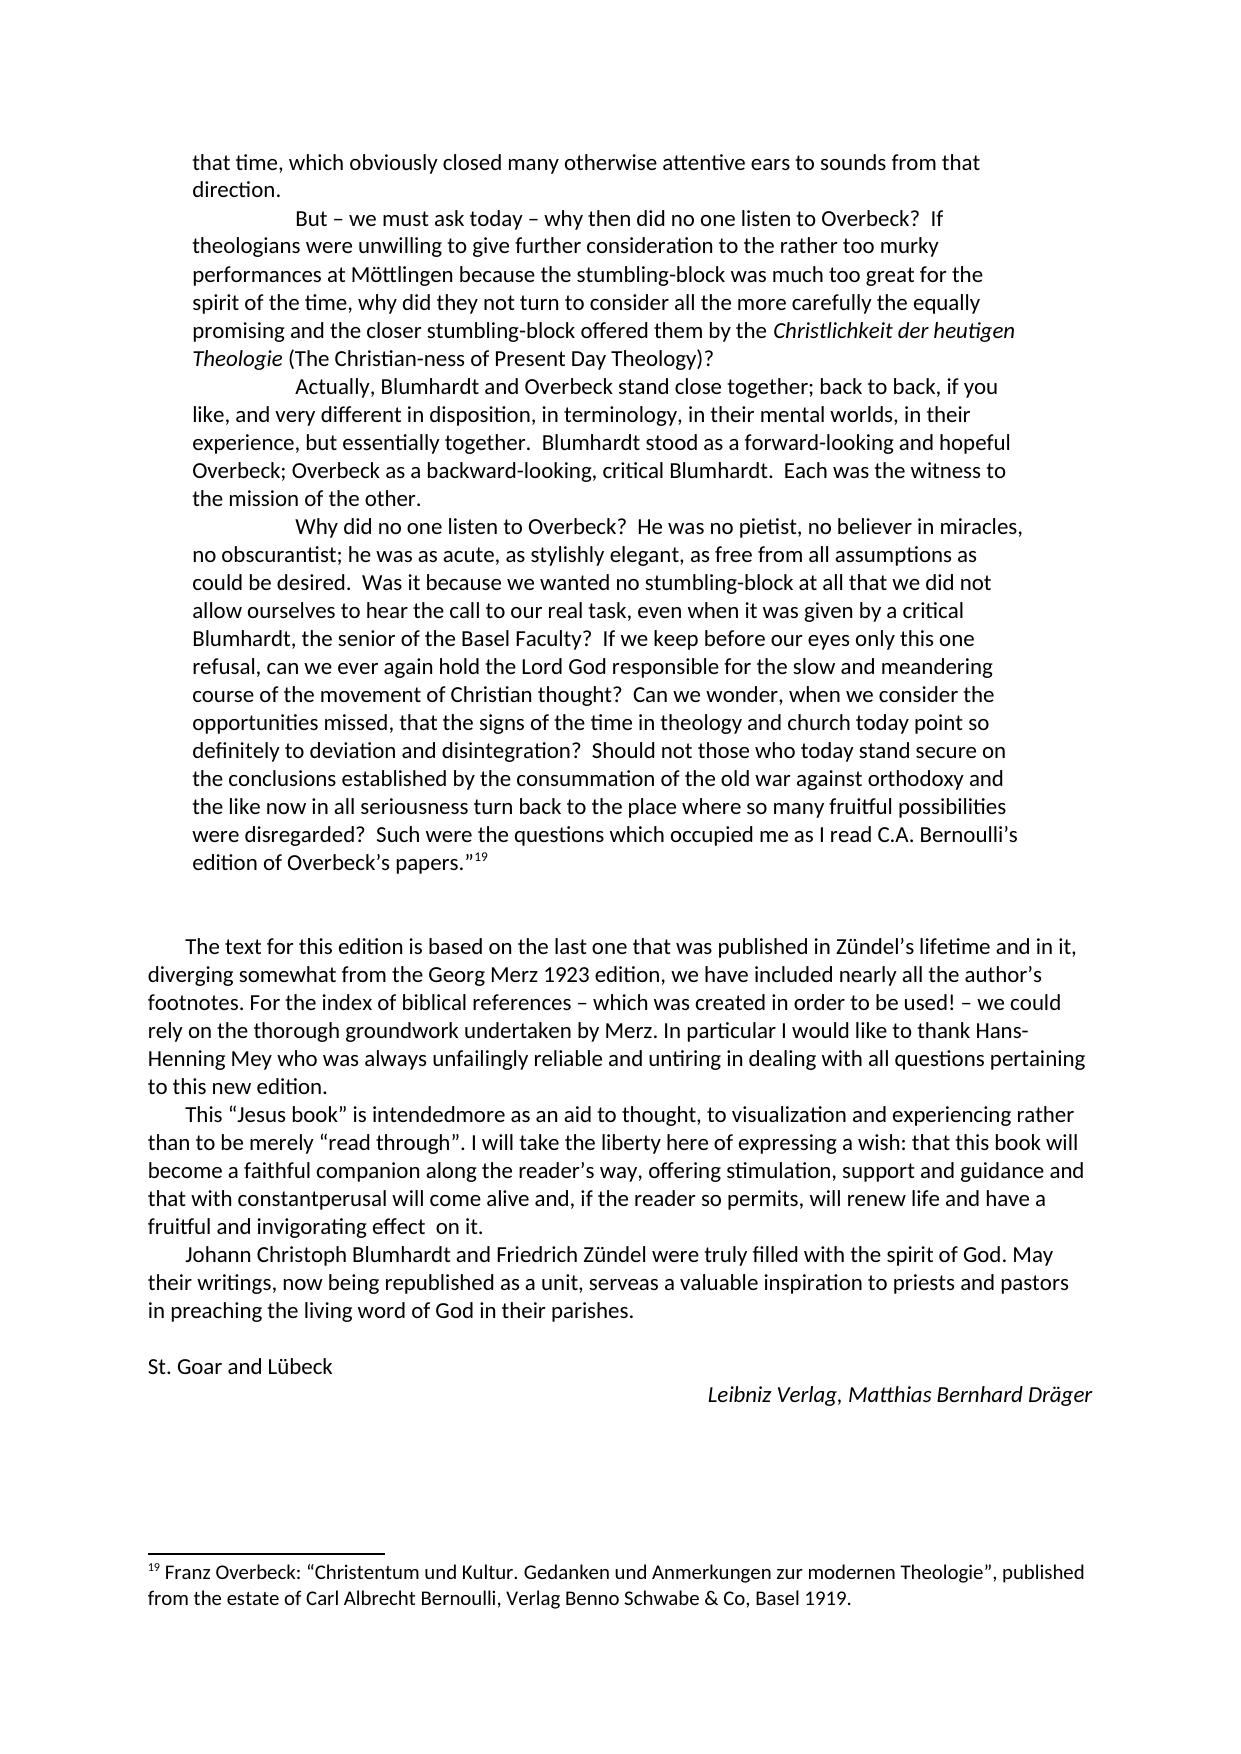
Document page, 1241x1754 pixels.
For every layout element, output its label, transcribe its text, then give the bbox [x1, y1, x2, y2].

text St. Goar and Lübeck [148, 1352, 1093, 1381]
text This “Jesus book” is intendedmore as an aid to thought, to visualization and experiencing rather than to be merely “read through”. I will take the liberty here of expressing a wish: that this book will become a faithful companion along the reader’s way, offering stimulation, support and guidance and that with constantperusal will come alive and, if the reader so permits, will renew life and have a fruitful and invigorating effect on it. [148, 1100, 1093, 1240]
text Actually, Blumhardt and Overbeck stand close together; back to back, if you like, and very different in disposition, in terminology, in their mental worlds, in their experience, but essentially together. Blumhardt stood as a forward-looking and hopeful Overbeck; Overbeck as a backward-looking, critical Blumhardt. Each was the witness to the mission of the other. [192, 372, 1033, 512]
text But – we must ask today – why then did no one listen to Overbeck? If theologians were unwilling to give further consideration to the rather too murky performances at Möttlingen because the stumbling-block was much too great for the spirit of the time, why did they not turn to consider all the more carefully the equally promising and the closer stumbling-block offered them by the Christlichkeit der heutigen Theologie (The Christian-ness of Present Day Theology)? [192, 204, 1033, 372]
text The text for this edition is based on the last one that was published in Zündel’s lifetime and in it, diverging somewhat from the Georg Merz 1923 edition, we have included nearly all the author’s footnotes. For the index of biblical references – which was created in order to be used! – we could rely on the thorough groundwork undertaken by Merz. In particular I would like to thank Hans-Henning Mey who was always unfailingly reliable and untiring in dealing with all questions pertaining to this new edition. [148, 932, 1093, 1100]
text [192, 148, 1033, 204]
text Johann Christoph Blumhardt and Friedrich Zündel were truly filled with the spirit of God. May their writings, now being republished as a unit, serveas a valuable inspiration to priests and pastors in preaching the living word of God in their parishes. [148, 1240, 1093, 1324]
text Why did no one listen to Overbeck? He was no pietist, no believer in miracles, no obscurantist; he was as acute, as stylishly elegant, as free from all assumptions as could be desired. Was it because we wanted no stumbling-block at all that we did not allow ourselves to hear the call to our real task, even when it was given by a critical Blumhardt, the senior of the Basel Faculty? If we keep before our eyes only this one refusal, can we ever again hold the Lord God responsible for the slow and meandering course of the movement of Christian thought? Can we wonder, when we consider the opportunities missed, that the signs of the time in theology and church today point so definitely to deviation and disintegration? Should not those who today stand secure on the conclusions established by the consummation of the old war against orthodoxy and the like now in all seriousness turn back to the place where so many fruitful possibilities were disregarded? Such were the questions which occupied me as I read C.A. Bernoulli’s edition of Overbeck’s papers.” [192, 512, 1033, 876]
text Leibniz Verlag, Matthias Bernhard Dräger [148, 1381, 1093, 1408]
